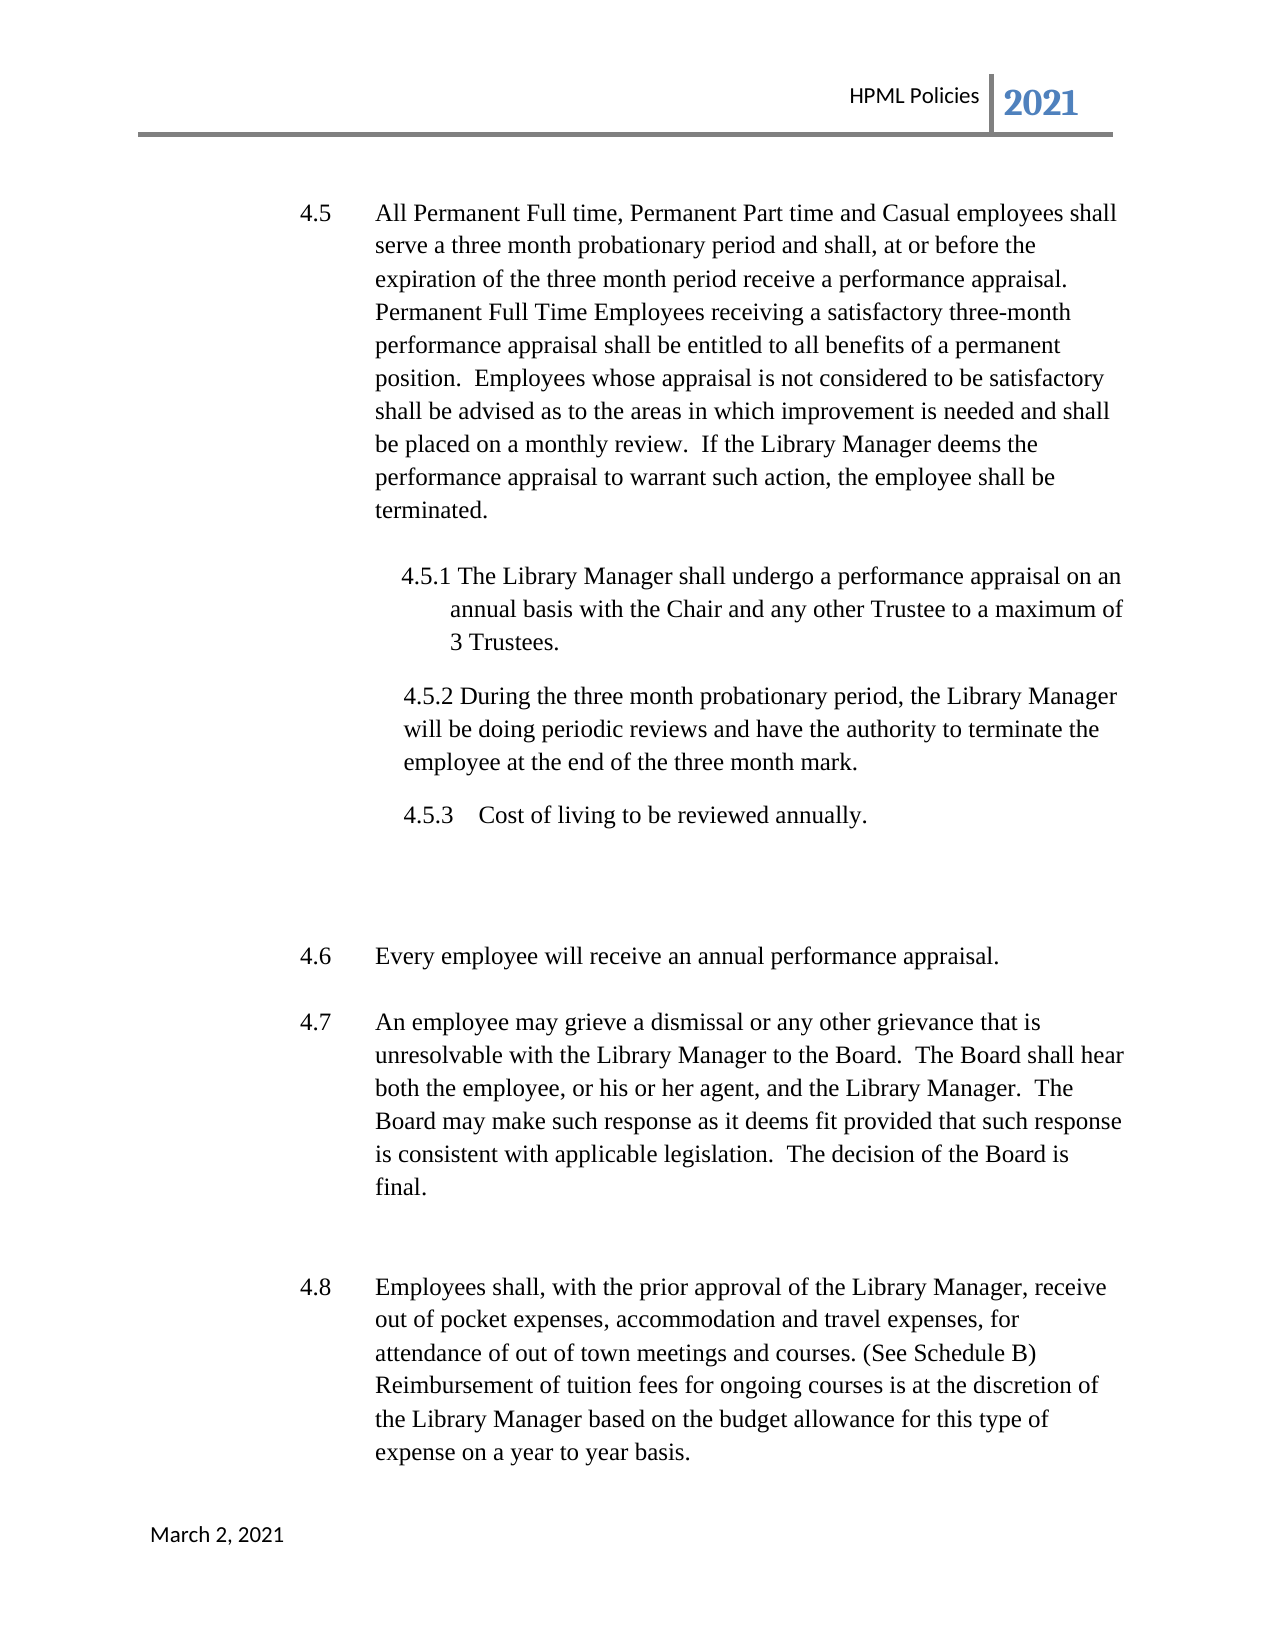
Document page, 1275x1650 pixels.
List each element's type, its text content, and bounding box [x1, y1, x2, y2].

list Every employee will receive an annual performance appraisal. [300, 941, 1125, 970]
list Employees shall, with the prior approval of the Library Manager, receive out of pocket expenses, accommodation and travel expenses, for attendance of out of town meetings and courses. (See Schedule B) [300, 1272, 1125, 1366]
list 4.5.1 The Library Manager shall undergo a performance appraisal on an annual basis with the Chair and any other Trustee to a maximum of 3 Trustees. [401, 561, 1125, 656]
list An employee may grieve a dismissal or any other grievance that is unresolvable with the Library Manager to the Board. The Board shall hear both the employee, or his or her agent, and the Library Manager. The Board may make such response as it deems fit provided that such response is consistent with applicable legislation. The decision of the Board is final. [300, 1007, 1125, 1201]
list Reimbursement of tuition fees for ongoing courses is at the discretion of the Library Manager based on the budget allowance for this type of expense on a year to year basis. [375, 1371, 1125, 1465]
text 4.5.2 During the three month probationary period, the Library Manager will be doing periodic reviews and have the authority to terminate the employee at the end of the three month mark. [403, 681, 1125, 776]
list All Permanent Full time, Permanent Part time and Casual employees shall serve a three month probationary period and shall, at or before the expiration of the three month period receive a performance appraisal. Permanent Full Time Employees receiving a satisfactory three-month performance appraisal shall be entitled to all benefits of a permanent position. Employees whose appraisal is not considered to be satisfactory shall be advised as to the areas in which improvement is needed and shall be placed on a monthly review. If the Library Manager deems the performance appraisal to warrant such action, the employee shall be terminated. [300, 198, 1125, 523]
list Cost of living to be reviewed annually. [403, 801, 1125, 829]
